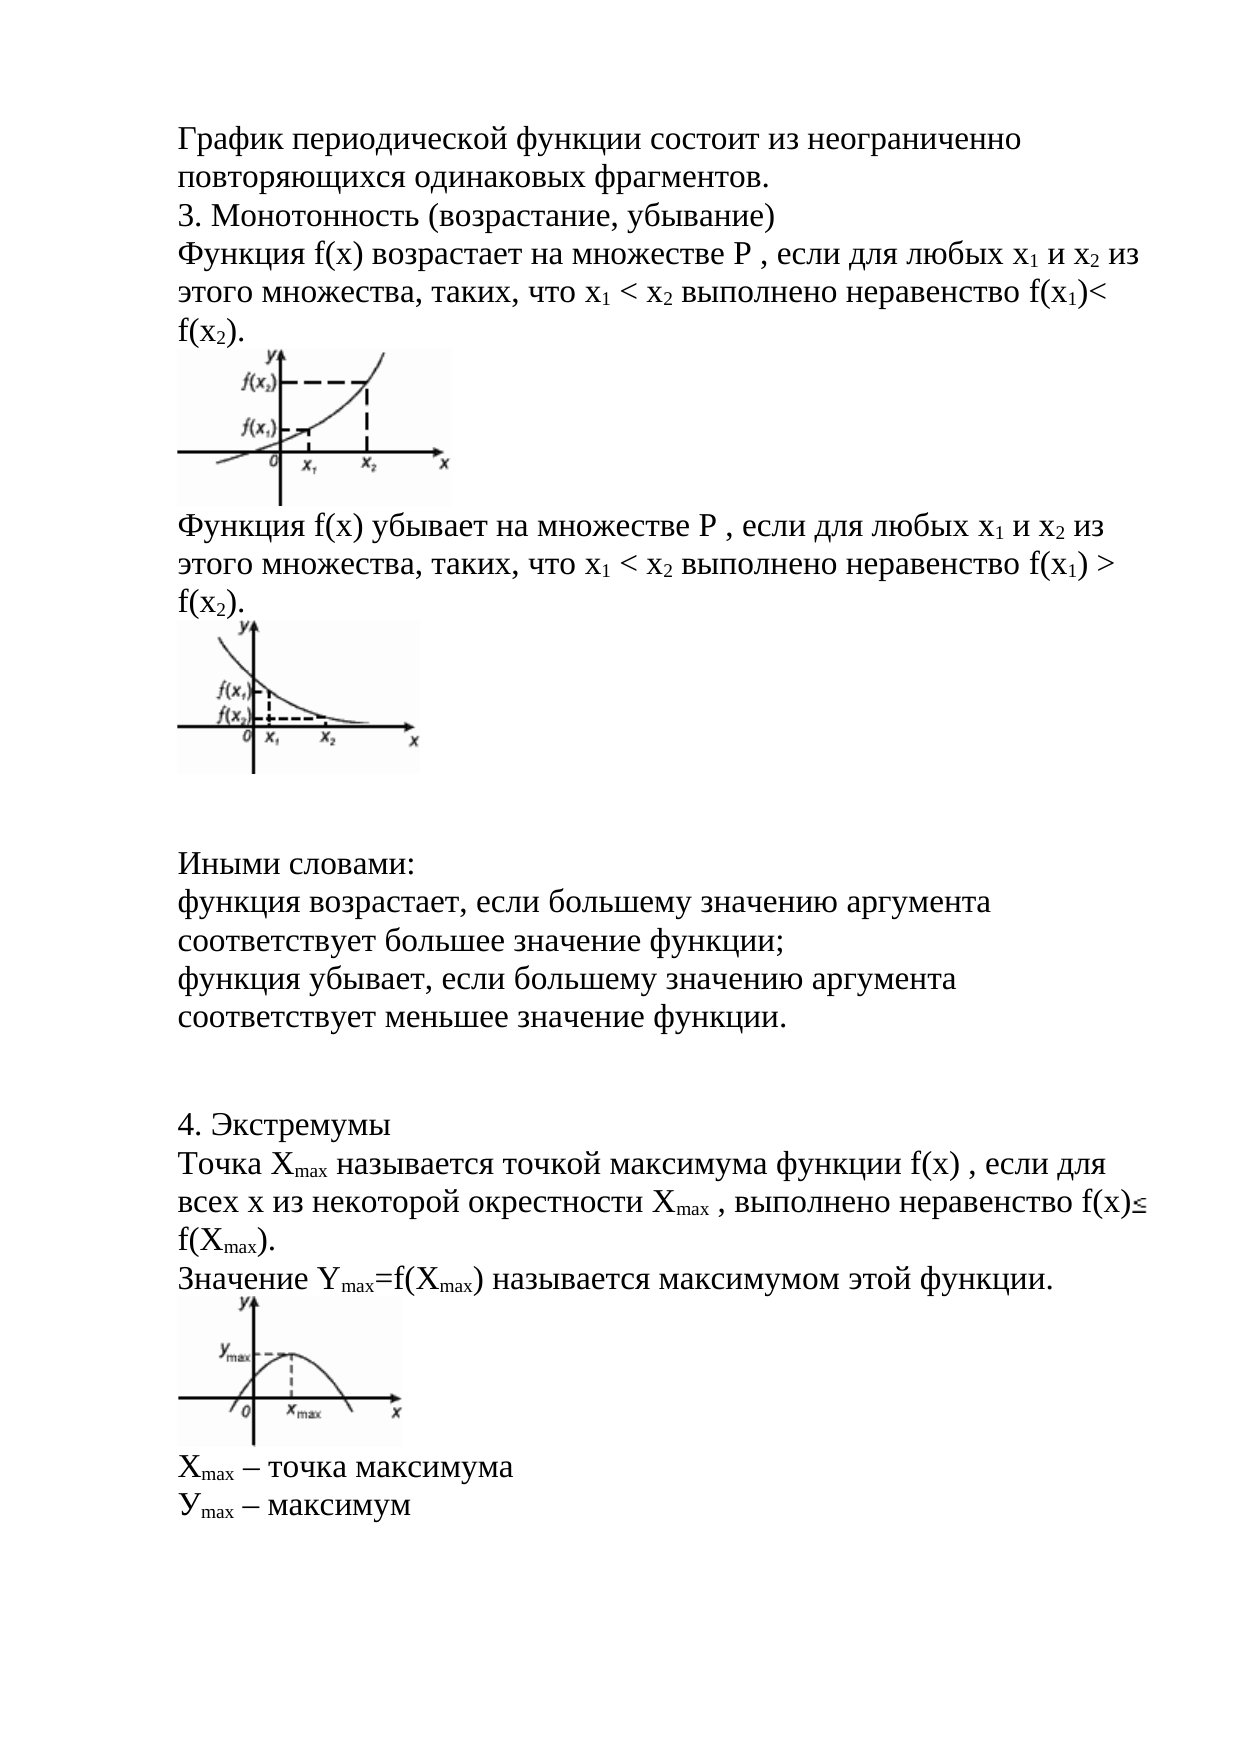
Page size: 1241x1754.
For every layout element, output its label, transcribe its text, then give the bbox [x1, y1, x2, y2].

picture [177, 1296, 403, 1447]
text График периодической функции состоит из неограниченно повторяющихся одинаковых фрагментов. [177, 118, 1152, 195]
text Функция f(x) возрастает на множестве Р , если для любых x1 и x2 из этого множества, таких, что x1 < x2 выполнено неравенство f(x1)< f(x2). [177, 233, 1152, 348]
text 4. Экстремумы [177, 1104, 1152, 1143]
text функция возрастает, если большему значению аргумента соответствует большее значение функции; [177, 882, 1152, 958]
text Хmax – точка максимума [177, 1446, 1152, 1484]
picture [177, 348, 452, 506]
picture [1131, 1198, 1148, 1213]
picture [177, 620, 420, 774]
text Значение Ymax=f(Xmax) называется максимумом этой функции. [177, 1258, 1152, 1296]
text Точка Хmax называется точкой максимума функции f(x) , если для всех х из некоторой окрестности Хmax , выполнено неравенство f(х) f(Xmax). [177, 1143, 1152, 1258]
text Иными словами: [177, 843, 1152, 882]
text Функция f(x) убывает на множестве Р , если для любых x1 и x2 из этого множества, таких, что x1 < x2 выполнено неравенство f(x1) > f(x2). [177, 505, 1152, 620]
text функция убывает, если большему значению аргумента соответствует меньшее значение функции. [177, 958, 1152, 1035]
text 3. Монотонность (возрастание, убывание) [177, 195, 1152, 233]
text Уmax – максимум [177, 1484, 1152, 1523]
